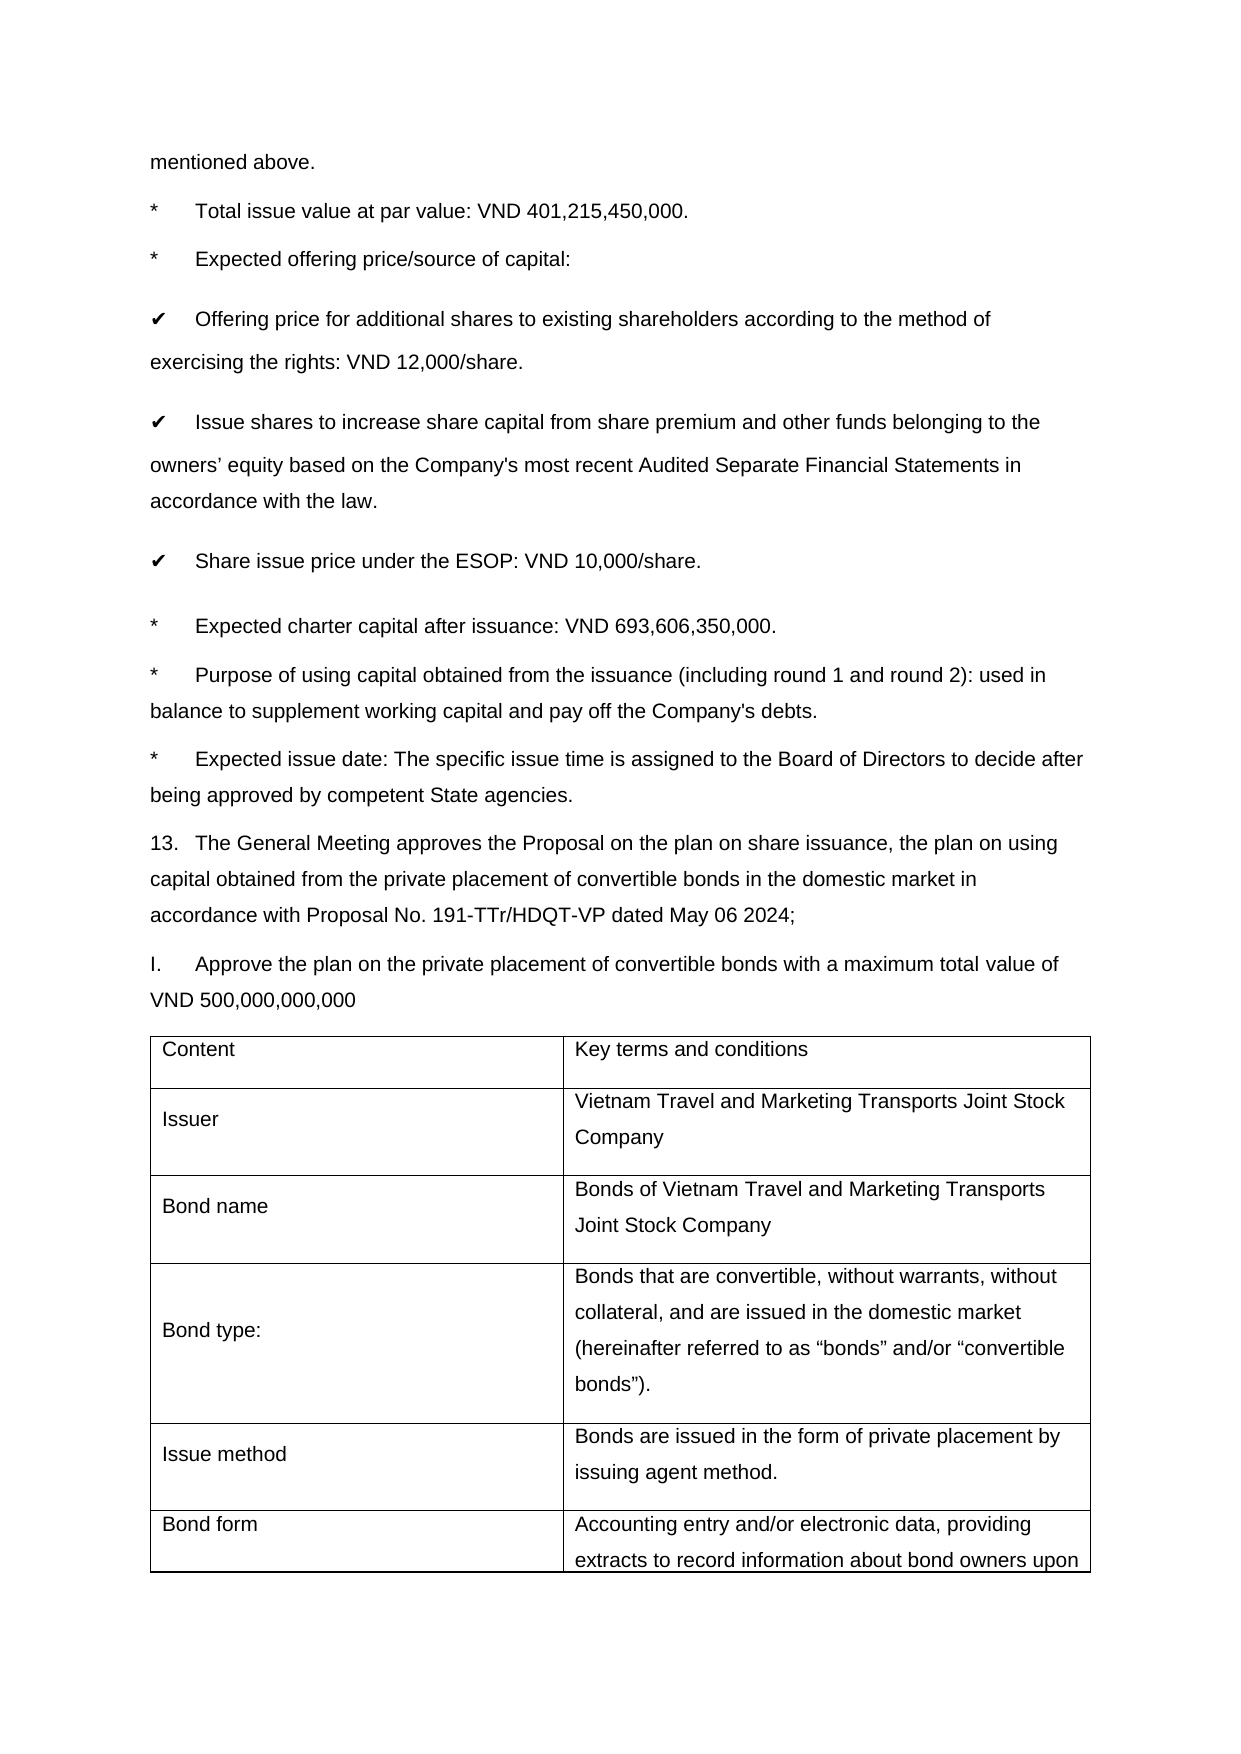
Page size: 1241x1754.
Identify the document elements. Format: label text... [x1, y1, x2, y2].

table_cell Issuer [151, 1089, 563, 1175]
list Offering price for additional shares to existing shareholders according to the method of exercising the rights: VND 12,000/share. [150, 295, 1090, 374]
list Share issue price under the ESOP: VND 10,000/share. [150, 537, 1090, 580]
table_cell Bonds that are convertible, without warrants, without collateral, and are issued in the domestic market (hereinafter referred to as “bonds” and/or “convertible bonds”). [564, 1264, 1090, 1423]
list Expected offering price/source of capital: [150, 247, 1090, 271]
table_cell Bond name [151, 1176, 563, 1263]
list Purpose of using capital obtained from the issuance (including round 1 and round 2): used in balance to supplement working capital and pay off the Company's debts. [150, 662, 1090, 722]
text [150, 150, 1090, 174]
table_cell Vietnam Travel and Marketing Transports Joint Stock Company [564, 1089, 1090, 1175]
table_header Key terms and conditions [564, 1037, 1090, 1088]
list Issue shares to increase share capital from share premium and other funds belonging to the owners’ equity based on the Company's most recent Audited Separate Financial Statements in accordance with the law. [150, 398, 1090, 513]
table_header Content [151, 1037, 563, 1088]
table_cell Bonds are issued in the form of private placement by issuing agent method. [564, 1424, 1090, 1510]
list Expected issue date: The specific issue time is assigned to the Board of Directors to decide after being approved by competent State agencies. [150, 747, 1090, 807]
table_cell Bond type: [151, 1264, 563, 1423]
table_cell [564, 1511, 1090, 1571]
table_cell Bonds of Vietnam Travel and Marketing Transports Joint Stock Company [564, 1176, 1090, 1263]
list Expected charter capital after issuance: VND 693,606,350,000. [150, 614, 1090, 638]
list Approve the plan on the private placement of convertible bonds with a maximum total value of VND 500,000,000,000 [150, 952, 1090, 1011]
list Total issue value at par value: VND 401,215,450,000. [150, 198, 1090, 222]
table_cell Bond form [151, 1511, 563, 1571]
list The General Meeting approves the Proposal on the plan on share issuance, the plan on using capital obtained from the private placement of convertible bonds in the domestic market in accordance with Proposal No. 191-TTr/HDQT-VP dated May 06 2024; [150, 831, 1090, 927]
table_cell Issue method [151, 1424, 563, 1510]
